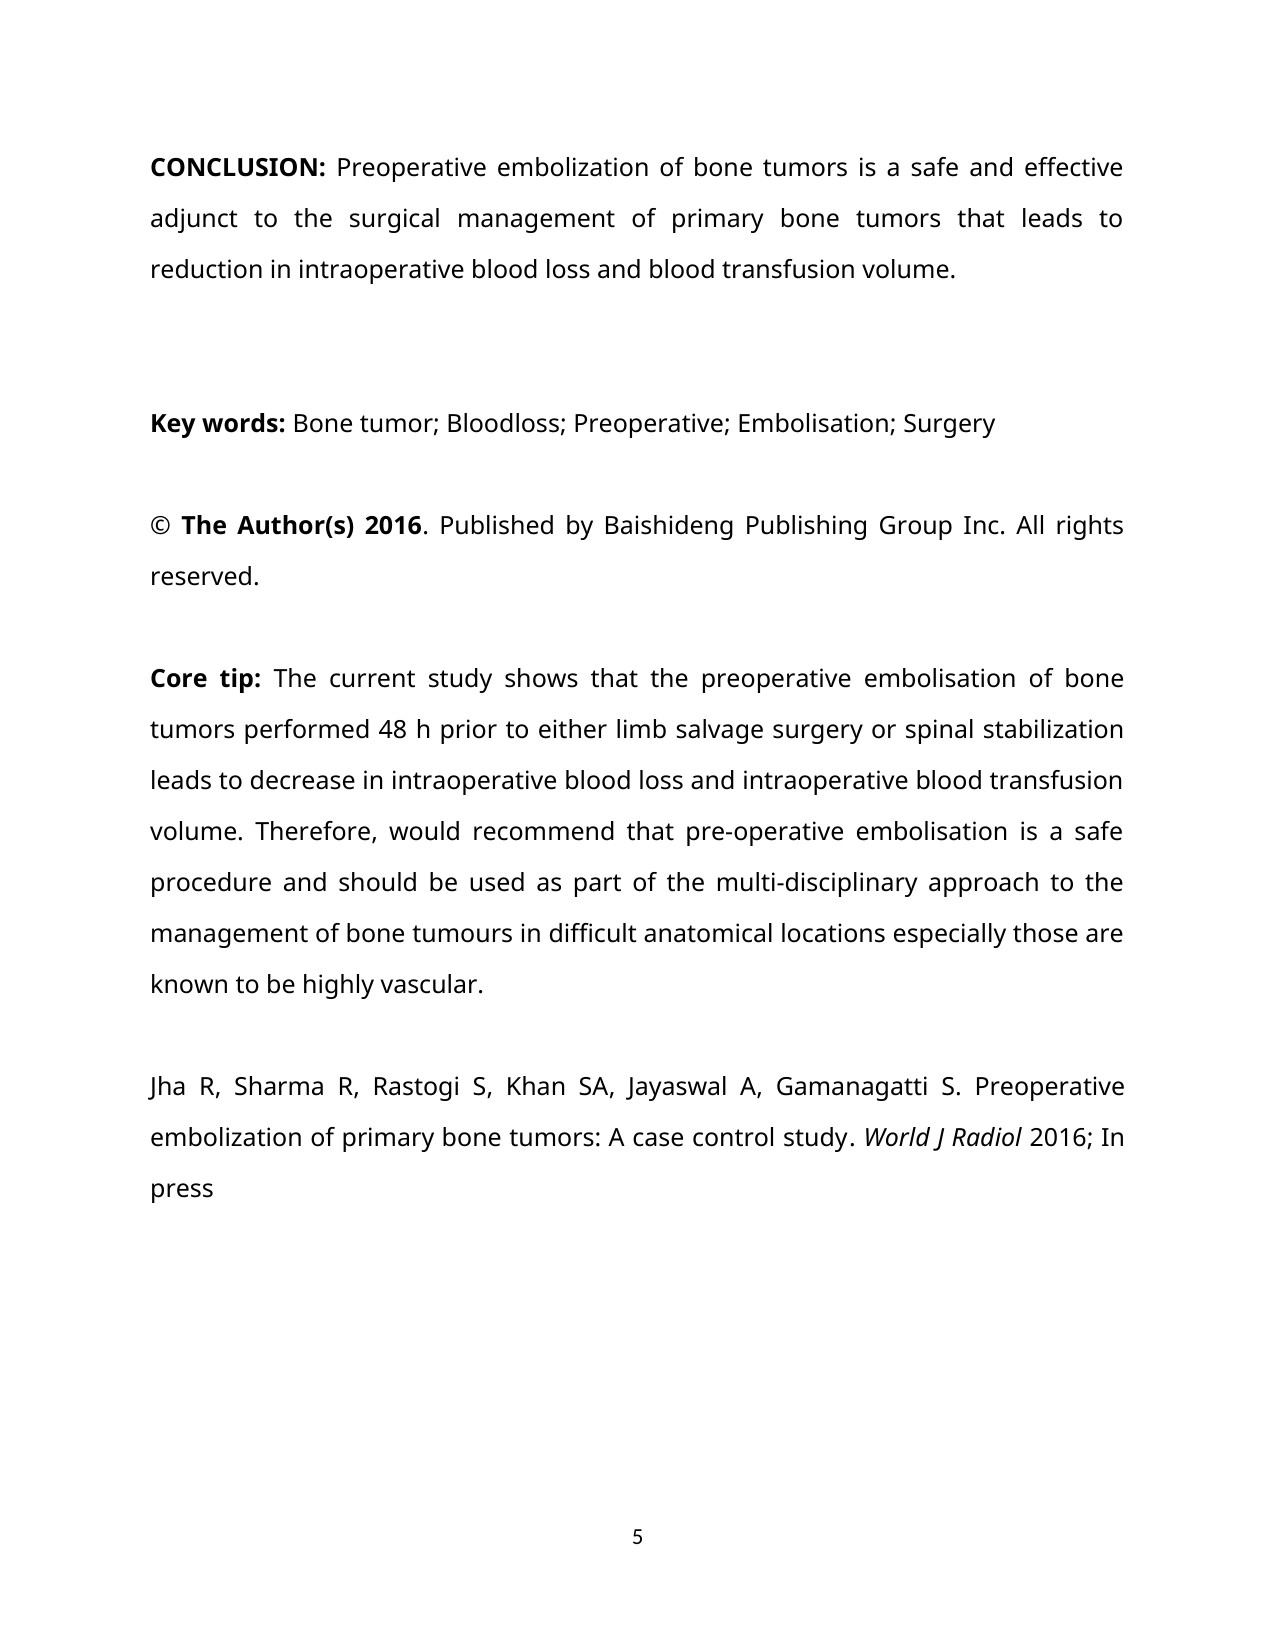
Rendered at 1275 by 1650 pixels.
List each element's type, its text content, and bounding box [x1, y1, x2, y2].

text © The Author(s) 2016. Published by Baishideng Publishing Group Inc. All rights reserved. [150, 507, 1125, 592]
text CONCLUSION: Preoperative embolization of bone tumors is a safe and effective adjunct to the surgical management of primary bone tumors that leads to reduction in intraoperative blood loss and blood transfusion volume. [150, 150, 1125, 286]
text Key words: Bone tumor; Bloodloss; Preoperative; Embolisation; Surgery [150, 405, 1125, 439]
text Core tip: The current study shows that the preoperative embolisation of bone tumors performed 48 h prior to either limb salvage surgery or spinal stabilization leads to decrease in intraoperative blood loss and intraoperative blood transfusion volume. Therefore, would recommend that pre-operative embolisation is a safe procedure and should be used as part of the multi-disciplinary approach to the management of bone tumours in difficult anatomical locations especially those are known to be highly vascular. [150, 660, 1125, 1001]
text Jha R, Sharma R, Rastogi S, Khan SA, Jayaswal A, Gamanagatti S. Preoperative embolization of primary bone tumors: A case control study. World J Radiol 2016; In press [150, 1069, 1125, 1205]
